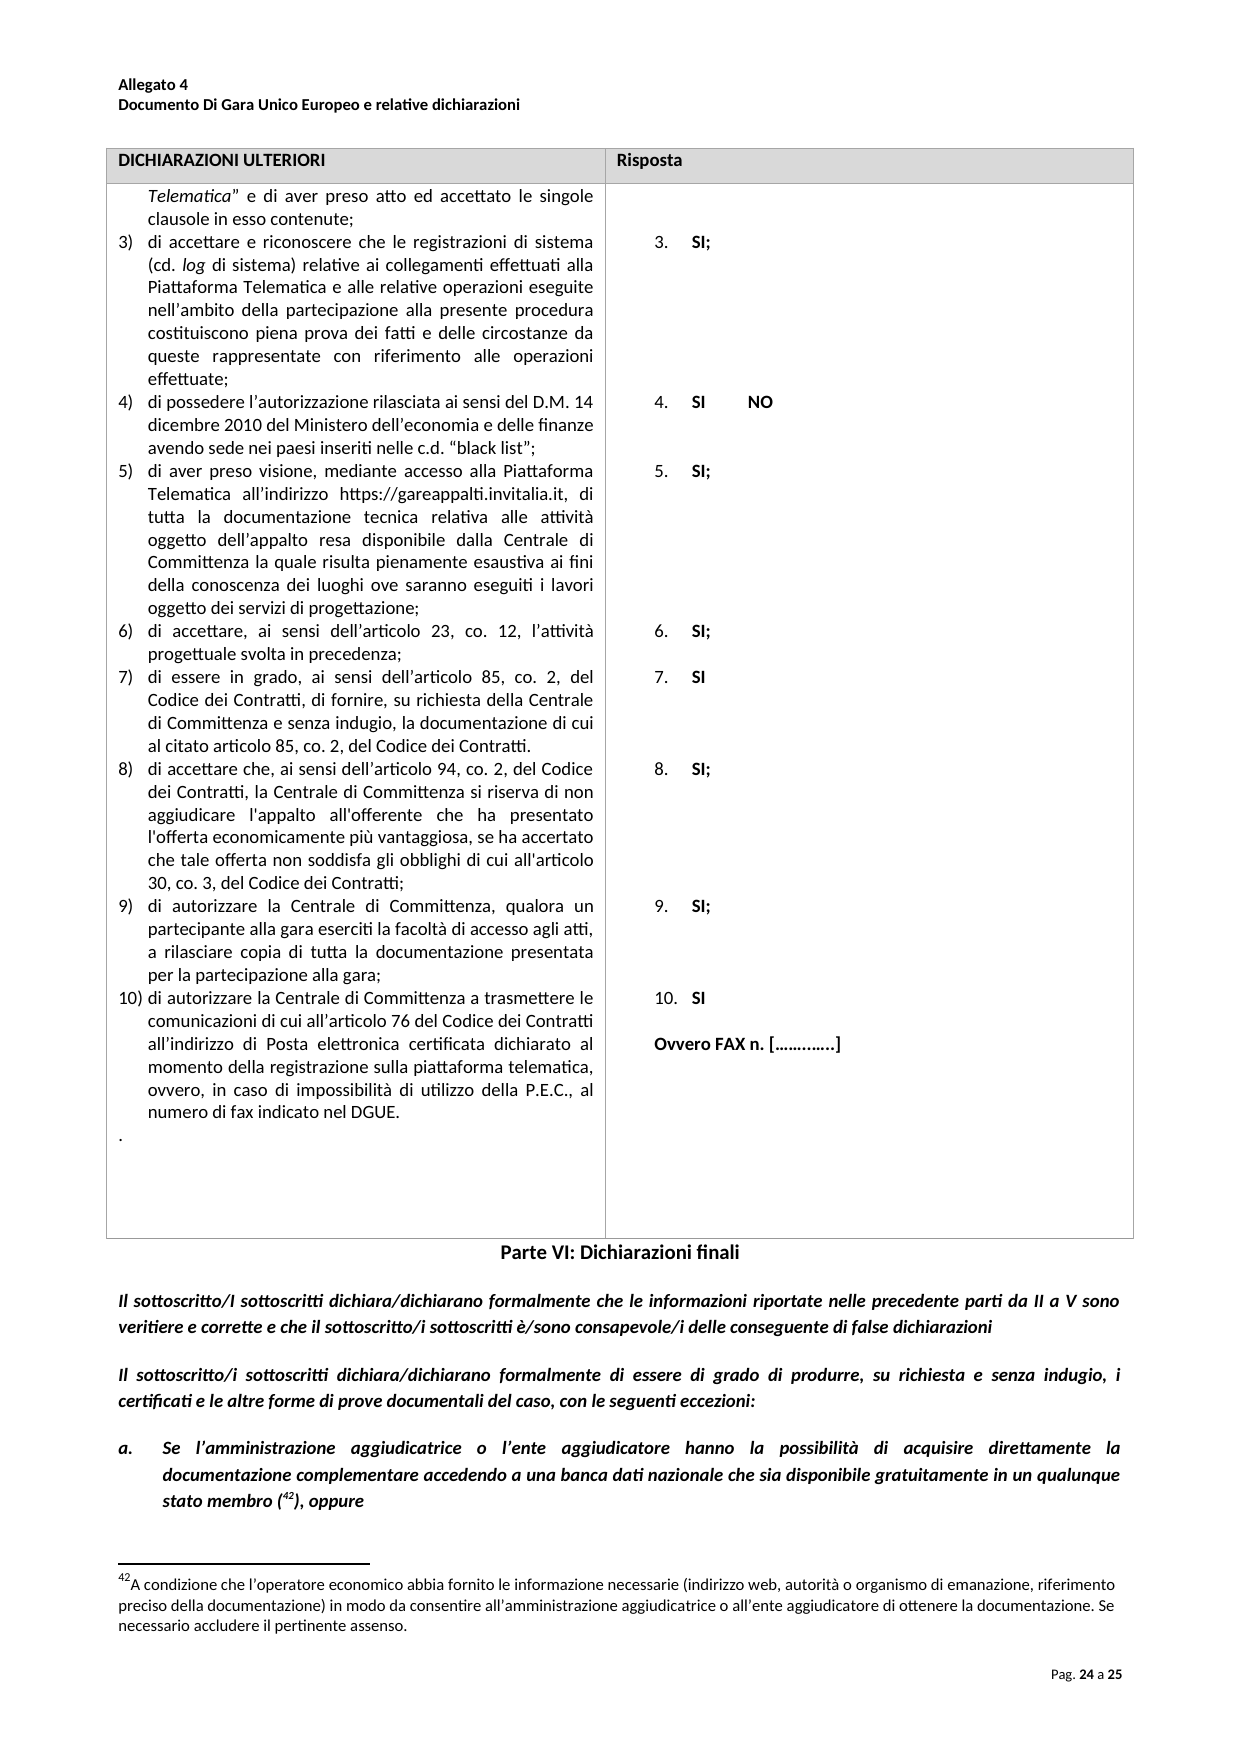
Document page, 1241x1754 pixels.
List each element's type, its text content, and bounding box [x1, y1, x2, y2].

text Il sottoscritto/i sottoscritti dichiara/dichiarano formalmente di essere di grado di produrre, su richiesta e senza indugio, i certificati e le altre forme di prove documentali del caso, con le seguenti eccezioni: [118, 1363, 1122, 1412]
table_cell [606, 184, 1133, 1238]
table_header DICHIARAZIONI ULTERIORI [107, 149, 605, 183]
text Il sottoscritto/I sottoscritti dichiara/dichiarano formalmente che le informazioni riportate nelle precedente parti da II a V sono veritiere e corrette e che il sottoscritto/i sottoscritti è/sono consapevole/i delle conseguente di false dichiarazioni [118, 1289, 1122, 1338]
table_header Risposta [606, 149, 1133, 183]
text Parte VI: Dichiarazioni finali [118, 1239, 1122, 1265]
list Se l’amministrazione aggiudicatrice o l’ente aggiudicatore hanno la possibilità di acquisire direttamente la documentazione complementare accedendo a una banca dati nazionale che sia disponibile gratuitamente in un qualunque stato membro (), oppure [118, 1436, 1122, 1512]
